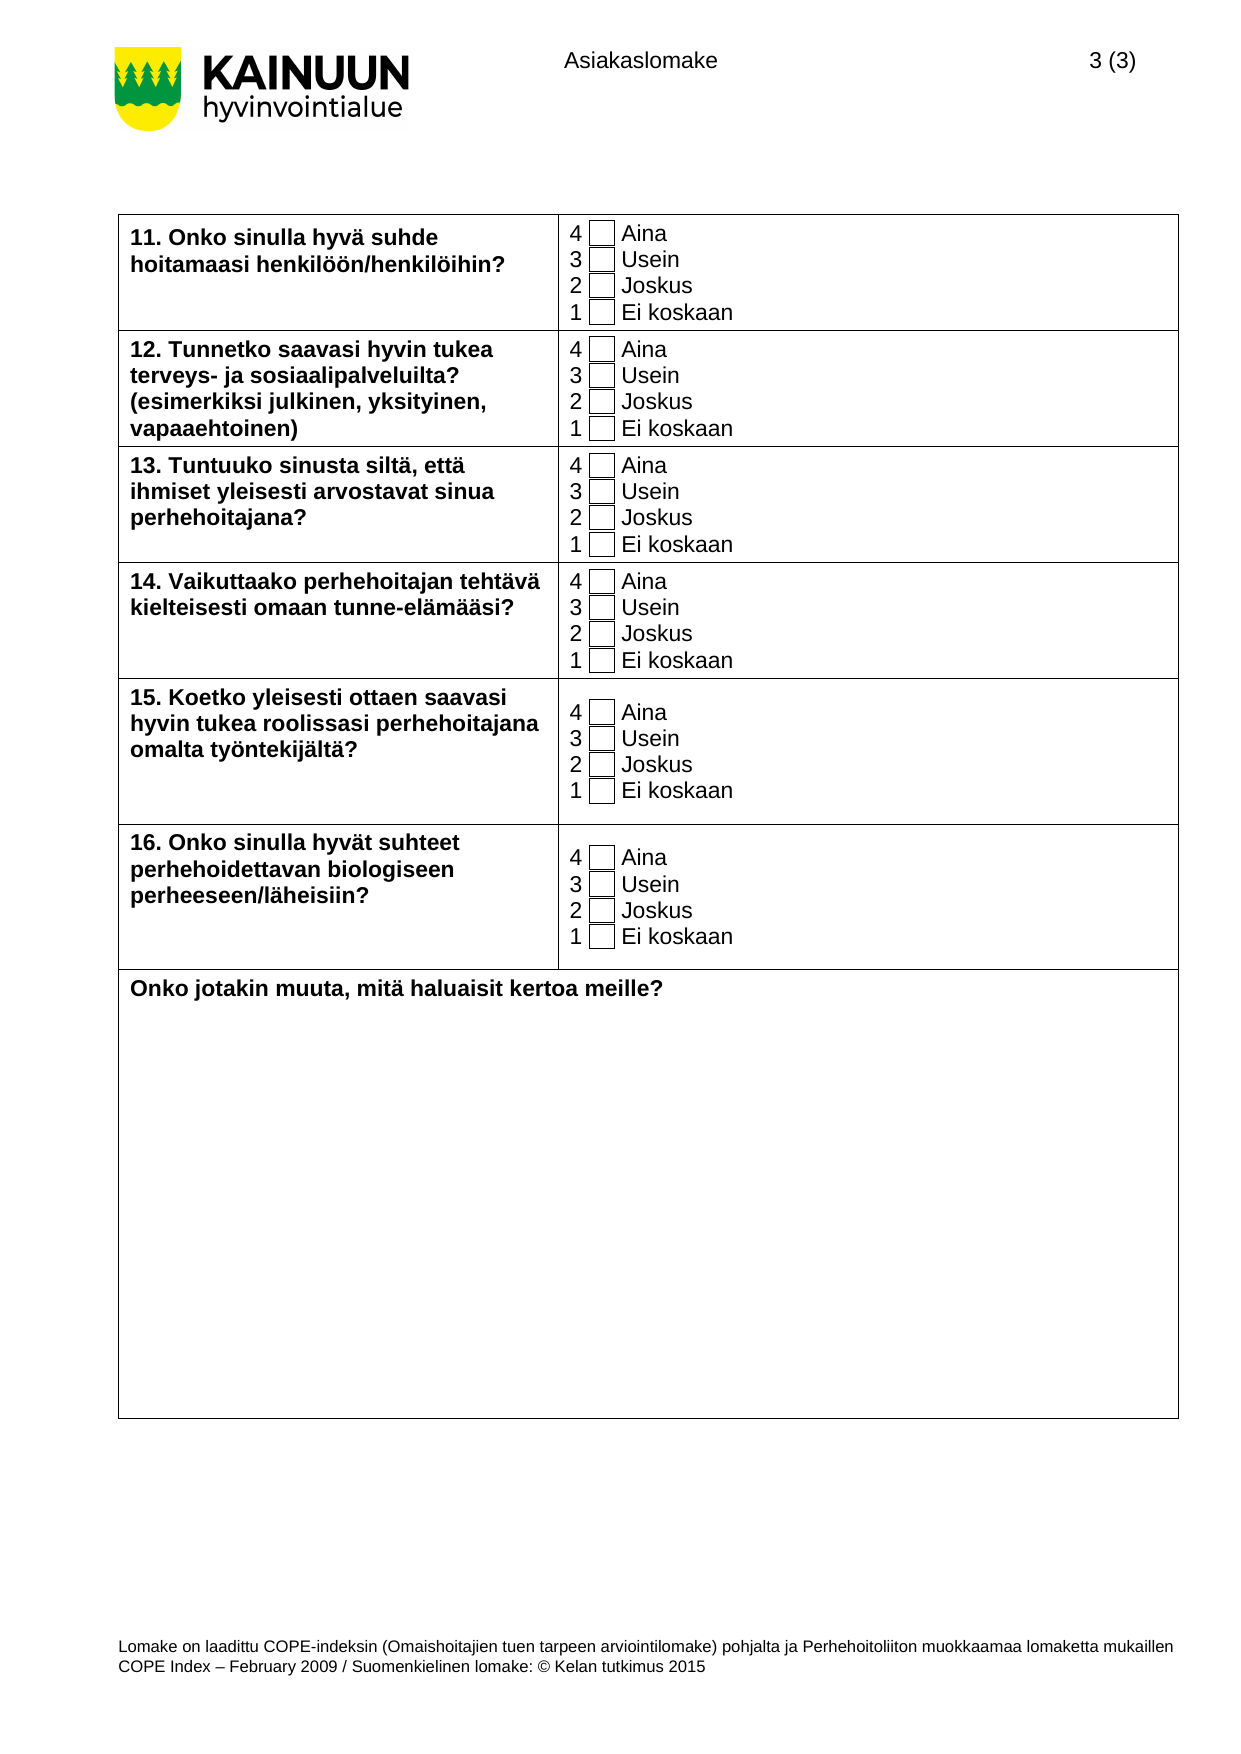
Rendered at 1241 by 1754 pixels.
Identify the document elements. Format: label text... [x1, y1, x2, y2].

picture [114, 47, 409, 131]
table_cell 15. Koetko yleisesti ottaen saavasi hyvin tukea roolissasi perhehoitajana omalta työntekijältä? [119, 679, 558, 823]
table_cell 12. Tunnetko saavasi hyvin tukea terveys- ja sosiaalipalveluilta? (esimerkiksi julkinen, yksityinen, vapaaehtoinen) [119, 331, 558, 446]
table_cell 4 Aina 3 Usein 2 Joskus 1 Ei koskaan [559, 679, 1178, 823]
table_cell 13. Tuntuuko sinusta siltä, että ihmiset yleisesti arvostavat sinua perhehoitajana? [119, 447, 558, 562]
table_cell Onko jotakin muuta, mitä haluaisit kertoa meille? [119, 970, 1178, 1418]
table_cell 4 Aina 3 Usein 2 Joskus 1 Ei koskaan [559, 447, 1178, 562]
table_cell 4 Aina 3 Usein 2 Joskus 1 Ei koskaan [559, 825, 1178, 969]
table_cell 4 Aina 3 Usein 2 Joskus 1 Ei koskaan [559, 331, 1178, 446]
table_cell 14. Vaikuttaako perhehoitajan tehtävä kielteisesti omaan tunne-elämääsi? [119, 563, 558, 678]
table_header 11. Onko sinulla hyvä suhde hoitamaasi henkilöön/henkilöihin? [119, 215, 558, 330]
table_header 4 Aina 3 Usein 2 Joskus 1 Ei koskaan [559, 215, 1178, 330]
table_cell 16. Onko sinulla hyvät suhteet perhehoidettavan biologiseen perheeseen/läheisiin? [119, 825, 558, 969]
table_cell 4 Aina 3 Usein 2 Joskus 1 Ei koskaan [559, 563, 1178, 678]
